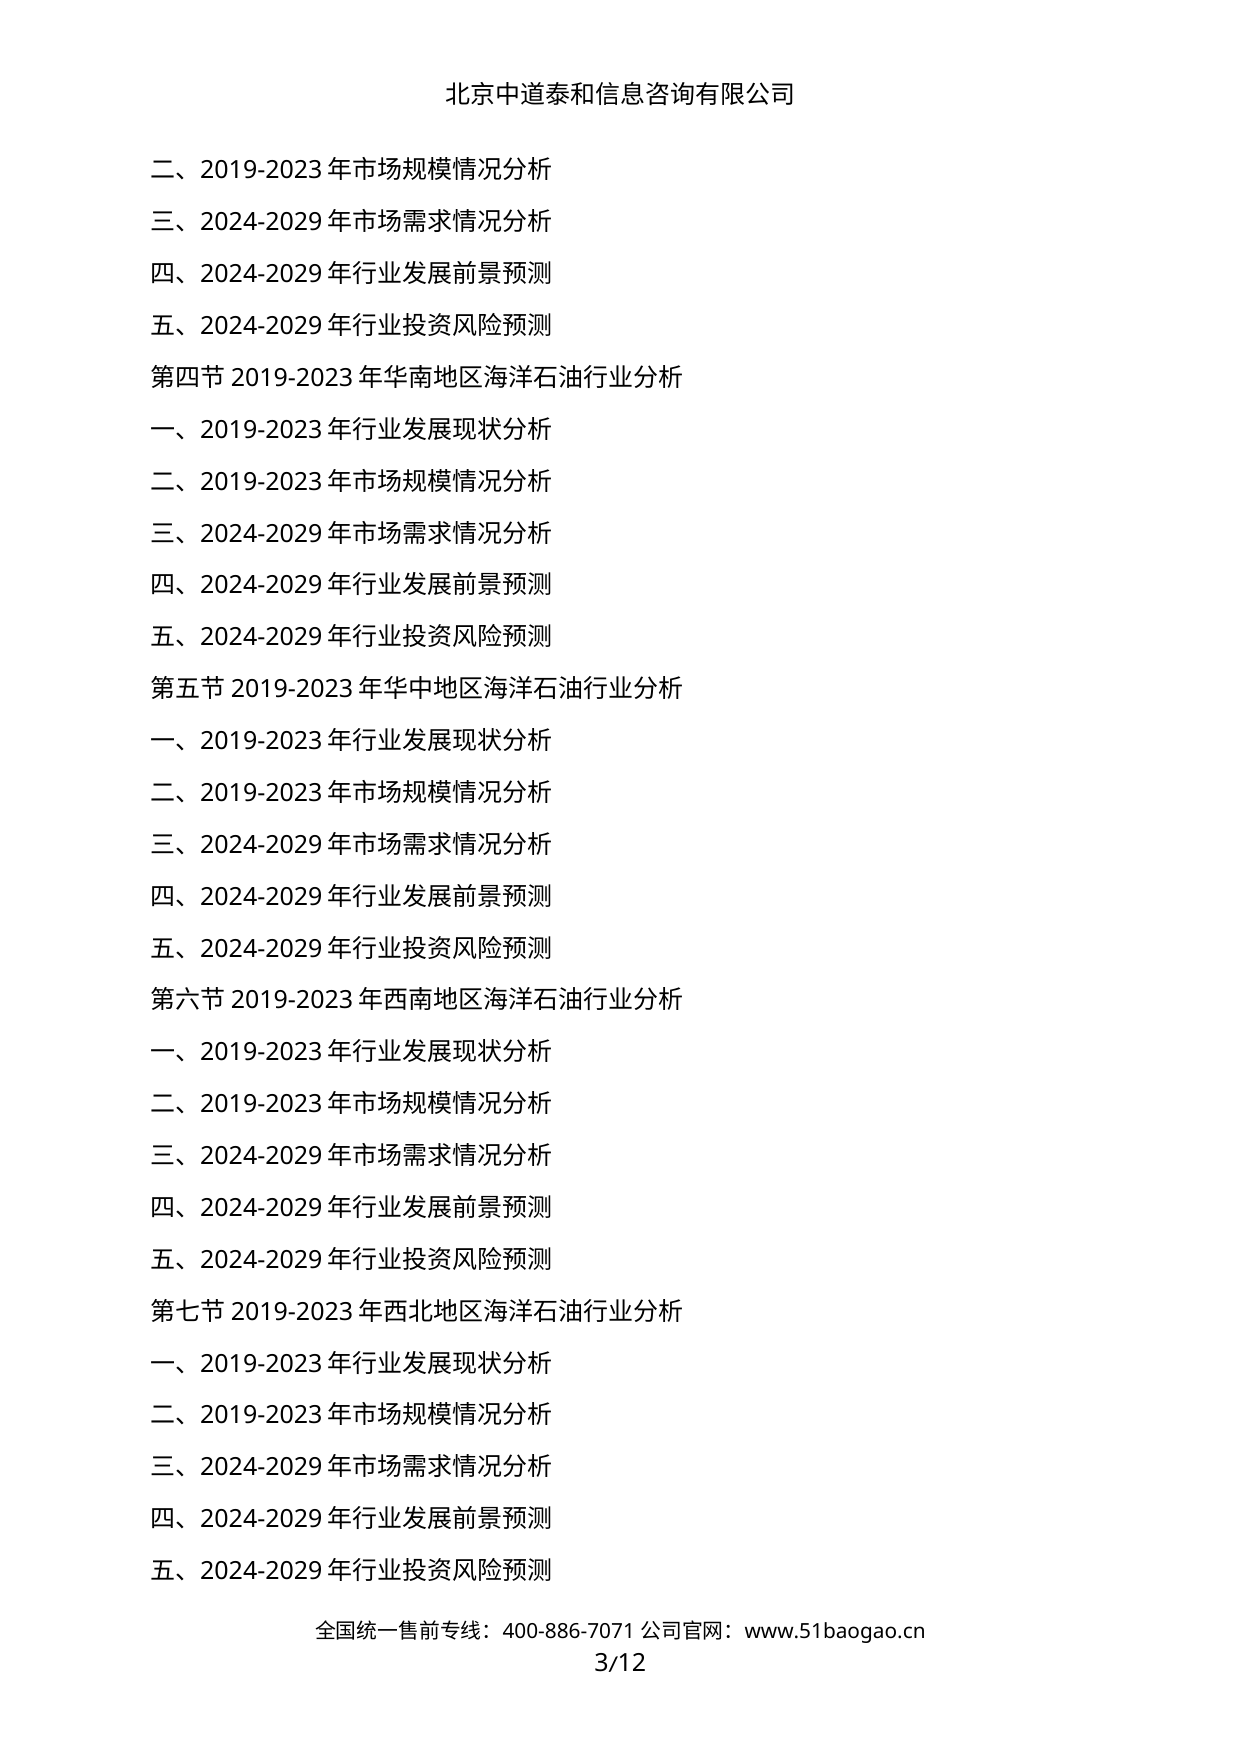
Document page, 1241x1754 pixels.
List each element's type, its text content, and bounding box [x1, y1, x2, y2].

text 第五节 2019-2023年华中地区海洋石油行业分析 [150, 669, 1090, 705]
text 一、2019-2023年行业发展现状分析 [150, 1343, 1090, 1379]
text 五、2024-2029年行业投资风险预测 [150, 1551, 1090, 1587]
text 四、2024-2029年行业发展前景预测 [150, 1499, 1090, 1535]
text 三、2024-2029年市场需求情况分析 [150, 1136, 1090, 1172]
text 二、2019-2023年市场规模情况分析 [150, 1084, 1090, 1120]
text 四、2024-2029年行业发展前景预测 [150, 876, 1090, 912]
text 一、2019-2023年行业发展现状分析 [150, 721, 1090, 757]
text 一、2019-2023年行业发展现状分析 [150, 409, 1090, 446]
text 四、2024-2029年行业发展前景预测 [150, 1187, 1090, 1224]
text 三、2024-2029年市场需求情况分析 [150, 513, 1090, 549]
text 一、2019-2023年行业发展现状分析 [150, 1032, 1090, 1068]
text 五、2024-2029年行业投资风险预测 [150, 1239, 1090, 1276]
text 五、2024-2029年行业投资风险预测 [150, 617, 1090, 653]
text 二、2019-2023年市场规模情况分析 [150, 150, 1090, 186]
text 二、2019-2023年市场规模情况分析 [150, 772, 1090, 809]
text 二、2019-2023年市场规模情况分析 [150, 461, 1090, 497]
text 四、2024-2029年行业发展前景预测 [150, 254, 1090, 290]
text 二、2019-2023年市场规模情况分析 [150, 1395, 1090, 1431]
text 第六节 2019-2023年西南地区海洋石油行业分析 [150, 980, 1090, 1016]
text 三、2024-2029年市场需求情况分析 [150, 1447, 1090, 1483]
text 五、2024-2029年行业投资风险预测 [150, 306, 1090, 342]
text 第七节 2019-2023年西北地区海洋石油行业分析 [150, 1291, 1090, 1327]
text 三、2024-2029年市场需求情况分析 [150, 202, 1090, 238]
text 第四节 2019-2023年华南地区海洋石油行业分析 [150, 357, 1090, 394]
text 五、2024-2029年行业投资风险预测 [150, 928, 1090, 964]
text 四、2024-2029年行业发展前景预测 [150, 565, 1090, 601]
text 三、2024-2029年市场需求情况分析 [150, 824, 1090, 861]
